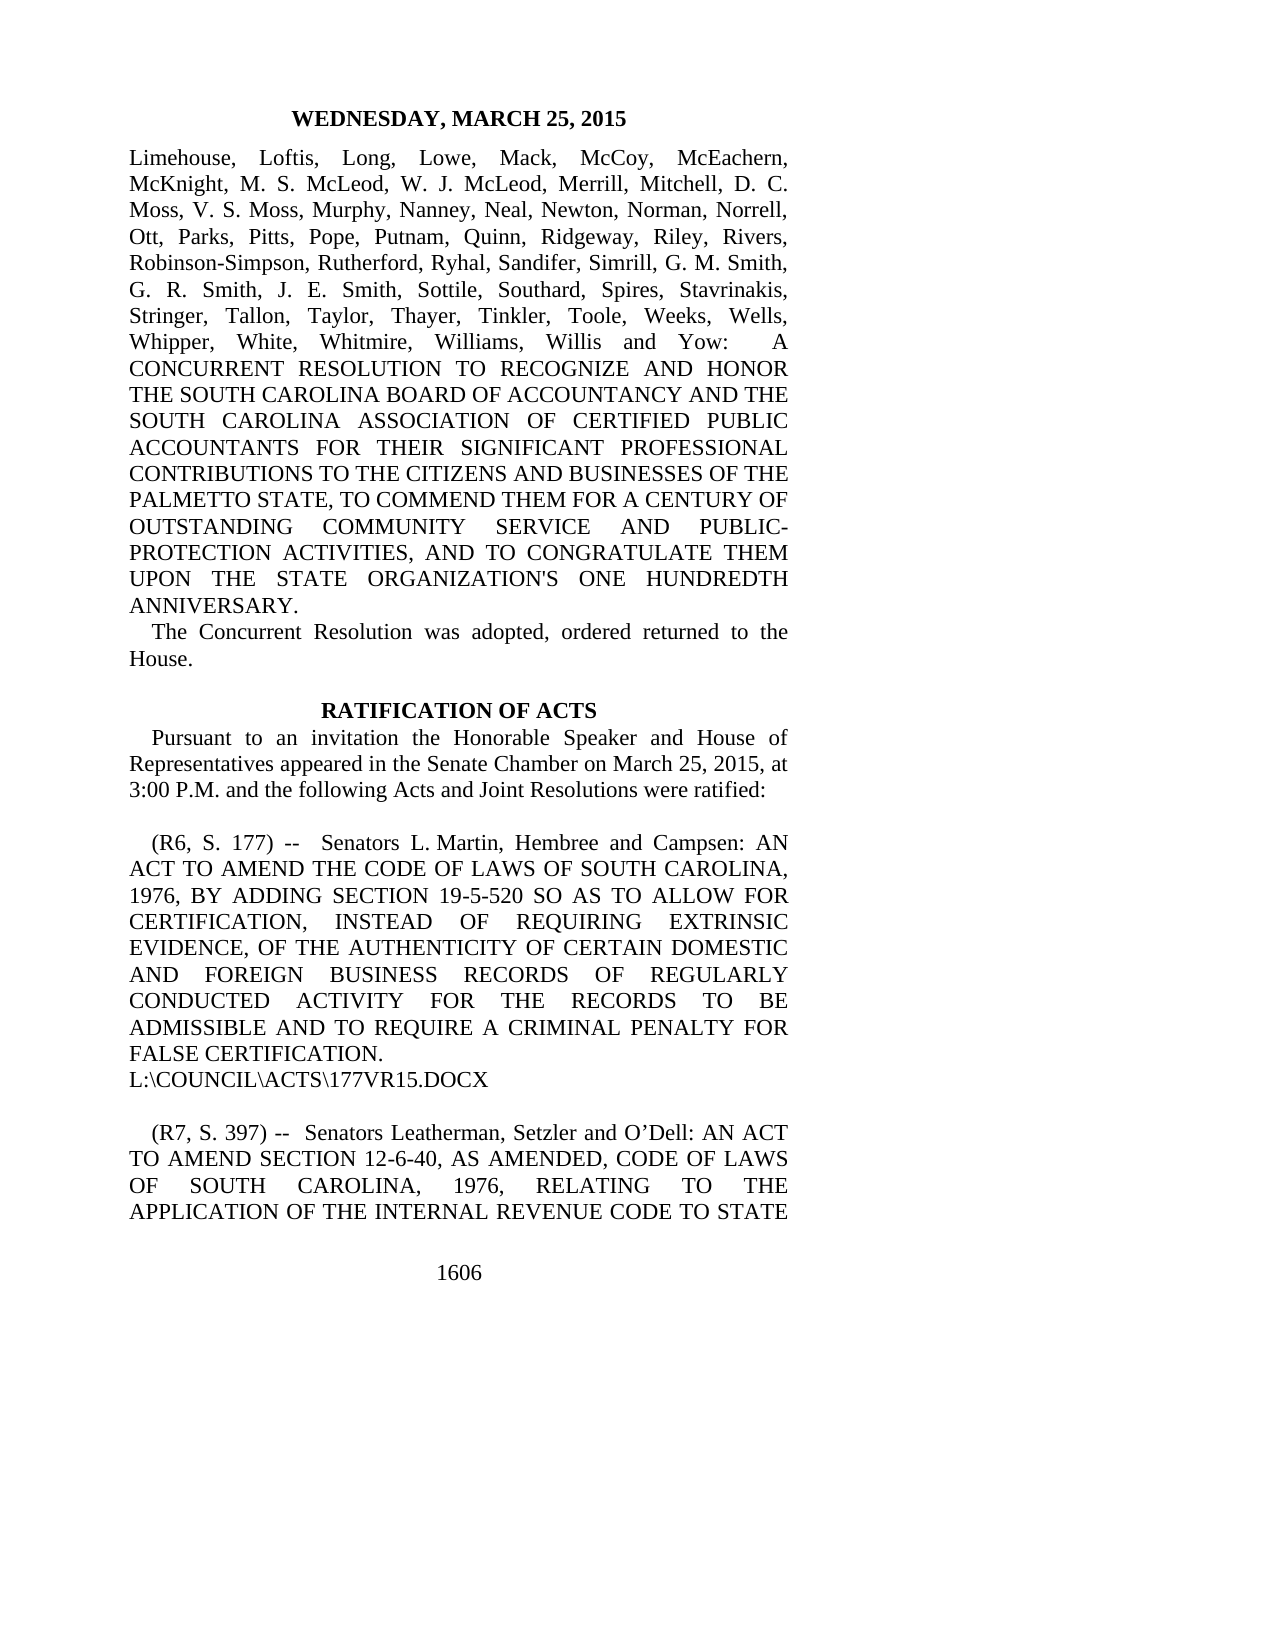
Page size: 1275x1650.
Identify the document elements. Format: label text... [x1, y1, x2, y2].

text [129, 1119, 789, 1224]
text L:\COUNCIL\ACTS\177VR15.DOCX [129, 1066, 789, 1093]
text RATIFICATION OF ACTS [129, 697, 789, 724]
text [129, 144, 789, 618]
text The Concurrent Resolution was adopted, ordered returned to the House. [129, 618, 789, 671]
text (R6, S. 177) -- Senators L. Martin, Hembree and Campsen: AN ACT TO AMEND THE CODE OF LAWS OF SOUTH CAROLINA, 1976, BY ADDING SECTION 19-5-520 SO AS TO ALLOW FOR CERTIFICATION, INSTEAD OF REQUIRING EXTRINSIC EVIDENCE, OF THE AUTHENTICITY OF CERTAIN DOMESTIC AND FOREIGN BUSINESS RECORDS OF REGULARLY CONDUCTED ACTIVITY FOR THE RECORDS TO BE ADMISSIBLE AND TO REQUIRE A CRIMINAL PENALTY FOR FALSE CERTIFICATION. [129, 829, 789, 1066]
text Pursuant to an invitation the Honorable Speaker and House of Representatives appeared in the Senate Chamber on March 25, 2015, at 3:00 P.M. and the following Acts and Joint Resolutions were ratified: [129, 724, 789, 803]
